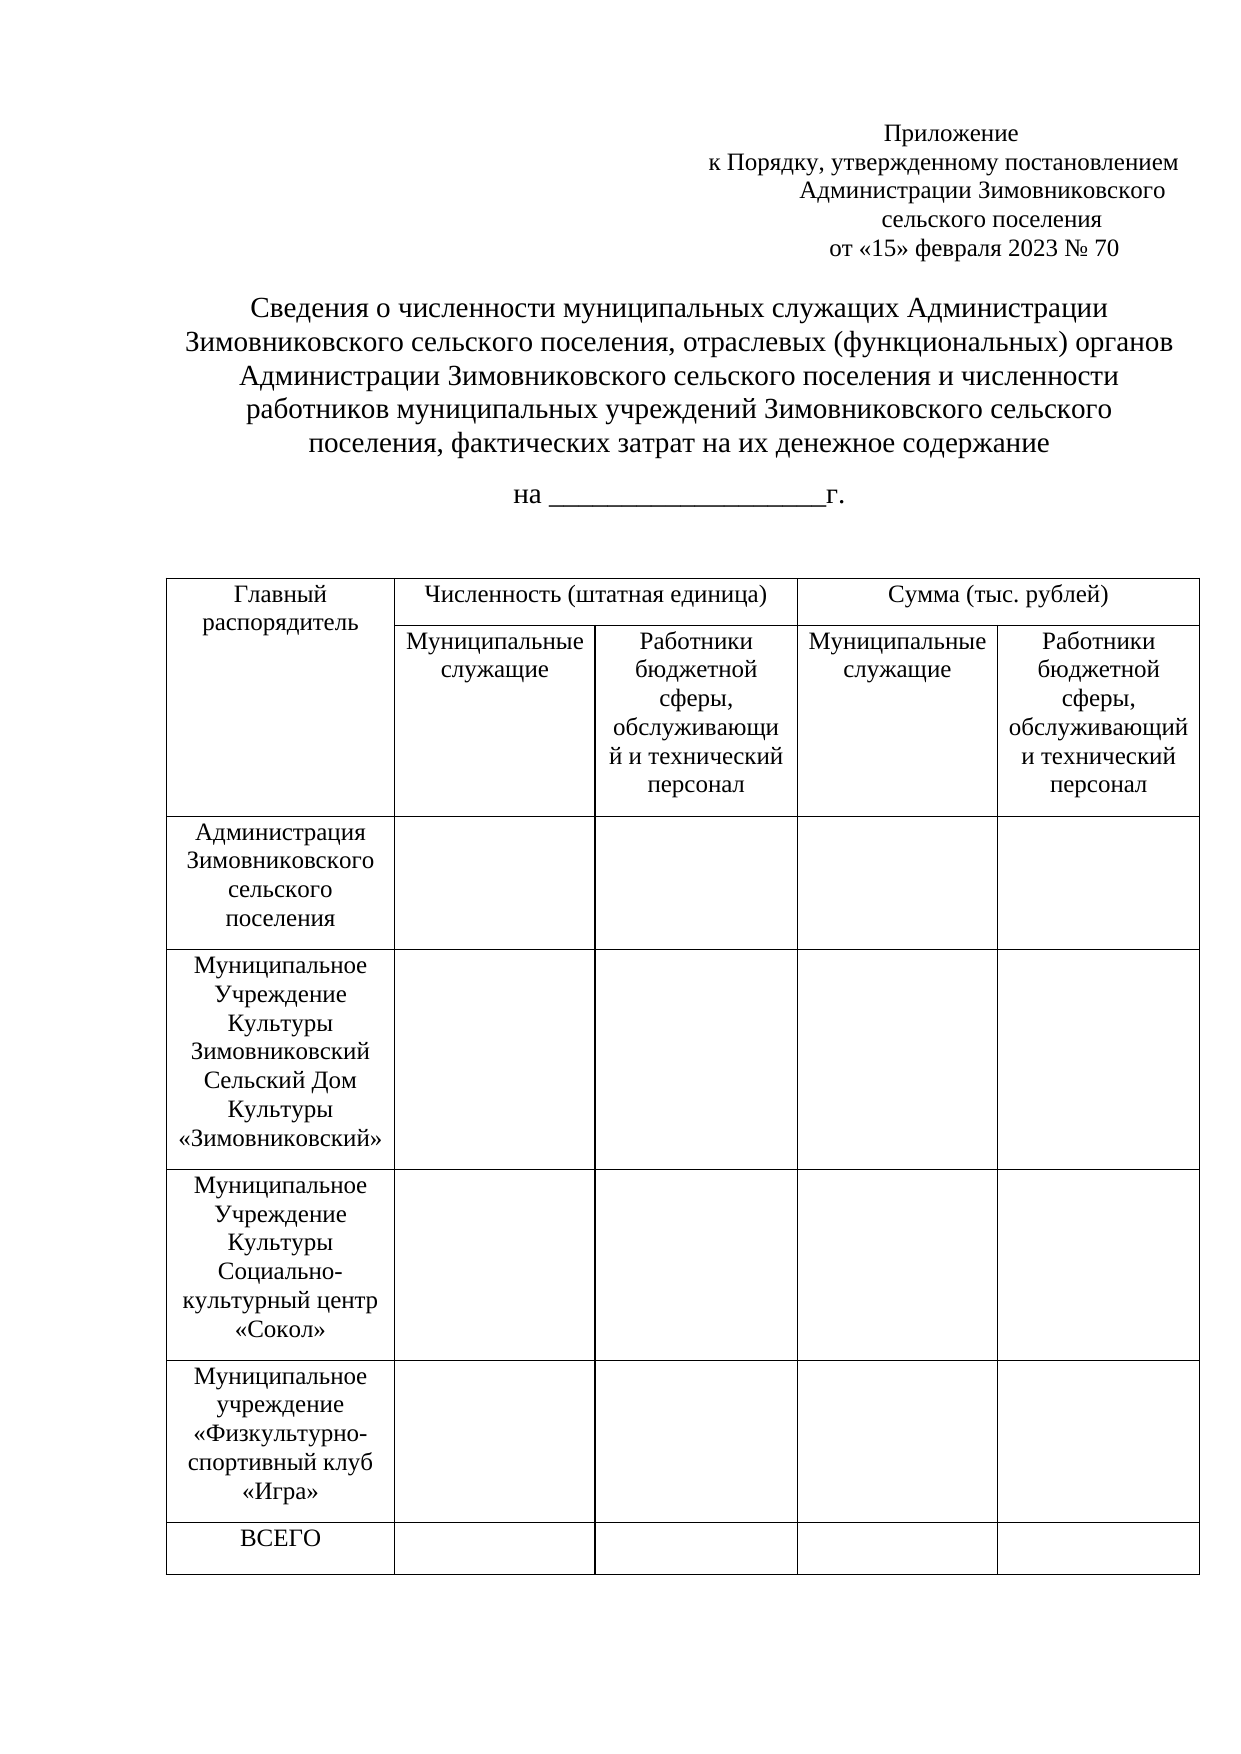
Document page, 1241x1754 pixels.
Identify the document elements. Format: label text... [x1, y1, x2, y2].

text Администрации Зимовниковского [767, 176, 1181, 204]
table_cell [395, 1523, 594, 1574]
table_cell [798, 950, 997, 1169]
table_header Главный распорядитель [167, 579, 394, 816]
table_cell [395, 950, 594, 1169]
table_cell [395, 817, 594, 949]
table_cell [998, 817, 1199, 949]
table_cell [798, 1361, 997, 1522]
table_cell Работники бюджетной сферы, обслуживающий и технический персонал [596, 626, 797, 816]
text на ___________________г. [177, 476, 1181, 509]
table_cell Работники бюджетной сферы, обслуживающий и технический персонал [998, 626, 1199, 816]
table_cell [395, 1361, 594, 1522]
table_cell Администрация Зимовниковского сельского поселения [167, 817, 394, 949]
table_cell [596, 1361, 797, 1522]
text сельского поселения от «15» февраля 2023 № 70 [767, 204, 1181, 262]
table_header Сумма (тыс. рублей) [798, 579, 1199, 625]
table_cell Муниципальное учреждение «Физкультурно-спортивный клуб «Игра» [167, 1361, 394, 1522]
table_cell [798, 1523, 997, 1574]
table_cell Муниципальные служащие [798, 626, 997, 816]
table_cell [596, 1523, 797, 1574]
table_cell Муниципальные служащие [395, 626, 594, 816]
table_cell [998, 950, 1199, 1169]
table_cell [998, 1523, 1199, 1574]
table_cell [596, 1170, 797, 1360]
table_cell [596, 950, 797, 1169]
table_cell [596, 817, 797, 949]
text Приложение к Порядку, утвержденному постановлением [327, 118, 1181, 176]
table_cell Муниципальное Учреждение Культуры Зимовниковский Сельский Дом Культуры «Зимовниковский» [167, 950, 394, 1169]
table_cell [798, 817, 997, 949]
table_cell Муниципальное Учреждение Культуры Социально-культурный центр «Сокол» [167, 1170, 394, 1360]
table_cell ВСЕГО [167, 1523, 394, 1574]
table_header Численность (штатная единица) [395, 579, 797, 625]
table_cell [998, 1170, 1199, 1360]
table_cell [395, 1170, 594, 1360]
table_cell [998, 1361, 1199, 1522]
table_cell [798, 1170, 997, 1360]
text Сведения о численности муниципальных служащих Администрации Зимовниковского сельского поселения, отраслевых (функциональных) органов Администрации Зимовниковского сельского поселения и численности работников муниципальных учреждений Зимовниковского сельского поселения, фактических затрат на их денежное содержание [177, 291, 1181, 458]
